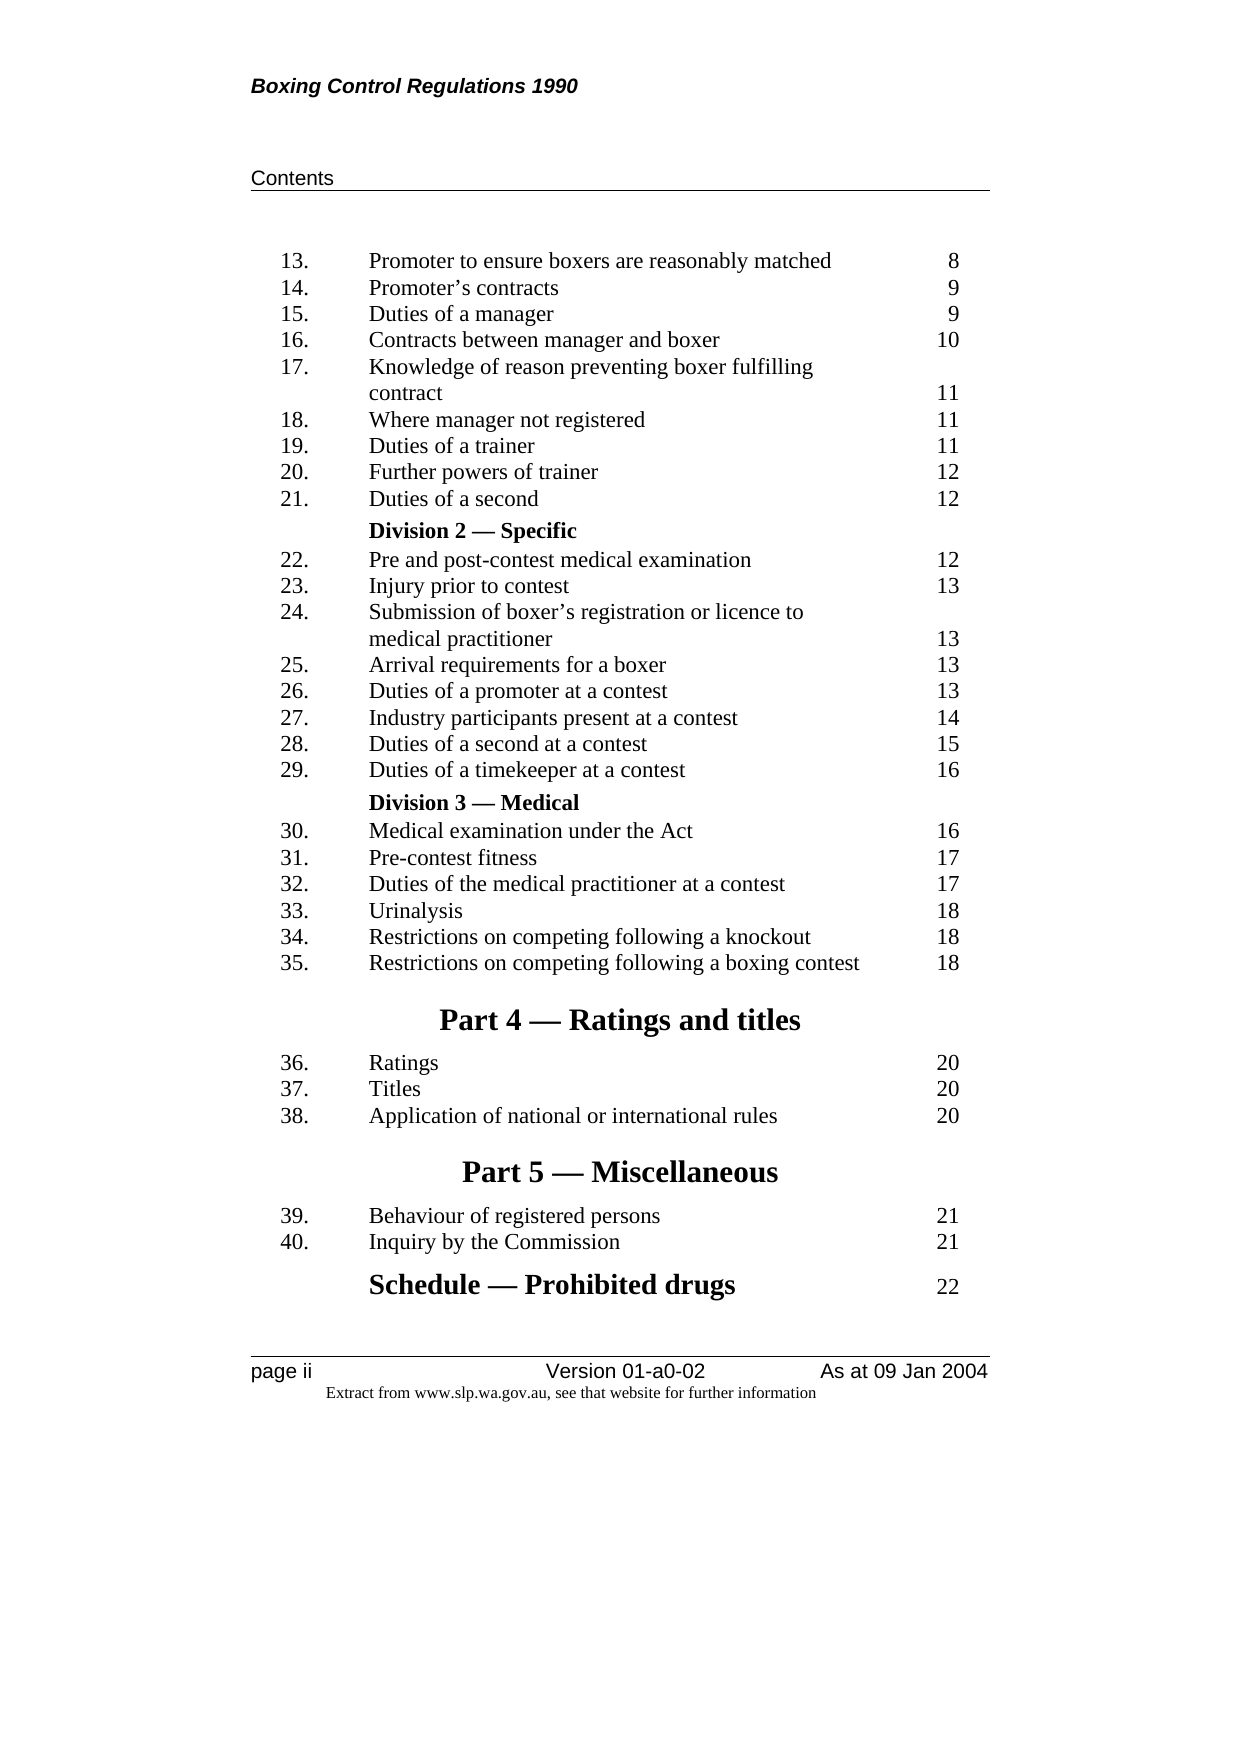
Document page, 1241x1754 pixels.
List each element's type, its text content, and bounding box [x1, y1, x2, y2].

text 24. Submission of boxer’s registration or licence to medical practitioner 13 [280, 598, 872, 651]
text 13. Promoter to ensure boxers are reasonably matched 8 [280, 247, 872, 274]
text 33. Urinalysis 18 [280, 897, 872, 923]
text 34. Restrictions on competing following a knockout 18 [280, 923, 872, 949]
text 15. Duties of a manager 9 [280, 300, 872, 327]
text 26. Duties of a promoter at a contest 13 [280, 677, 872, 704]
text 23. Injury prior to contest 13 [280, 572, 872, 598]
text 39. Behaviour of registered persons 21 [280, 1202, 872, 1228]
text 36. Ratings 20 [280, 1049, 872, 1076]
text 31. Pre-contest fitness 17 [280, 844, 872, 870]
text Division 3 — Medical [369, 789, 872, 816]
text 30. Medical examination under the Act 16 [280, 818, 872, 844]
text 20. Further powers of trainer 12 [280, 458, 872, 485]
text 29. Duties of a timekeeper at a contest 16 [280, 757, 872, 783]
text 16. Contracts between manager and boxer 10 [280, 327, 872, 353]
text 18. Where manager not registered 11 [280, 406, 872, 432]
text Part 4 — Ratings and titles [281, 1001, 960, 1037]
text 25. Arrival requirements for a boxer 13 [280, 651, 872, 677]
text 22. Pre and post-contest medical examination 12 [280, 546, 872, 572]
text 21. Duties of a second 12 [280, 485, 872, 511]
text 37. Titles 20 [280, 1076, 872, 1102]
text 38. Application of national or international rules 20 [280, 1102, 872, 1128]
text 32. Duties of the medical practitioner at a contest 17 [280, 870, 872, 897]
text 14. Promoter’s contracts 9 [280, 274, 872, 300]
text Part 5 — Miscellaneous [281, 1153, 960, 1189]
text 17. Knowledge of reason preventing boxer fulfilling contract 11 [280, 353, 872, 406]
text 19. Duties of a trainer 11 [280, 432, 872, 458]
text 27. Industry participants present at a contest 14 [280, 704, 872, 730]
text 40. Inquiry by the Commission 21 [280, 1228, 872, 1254]
text 28. Duties of a second at a contest 15 [280, 730, 872, 757]
text Division 2 — Specific [369, 517, 872, 544]
text 35. Restrictions on competing following a boxing contest 18 [280, 949, 872, 976]
text Schedule — Prohibited drugs 22 [369, 1267, 872, 1300]
